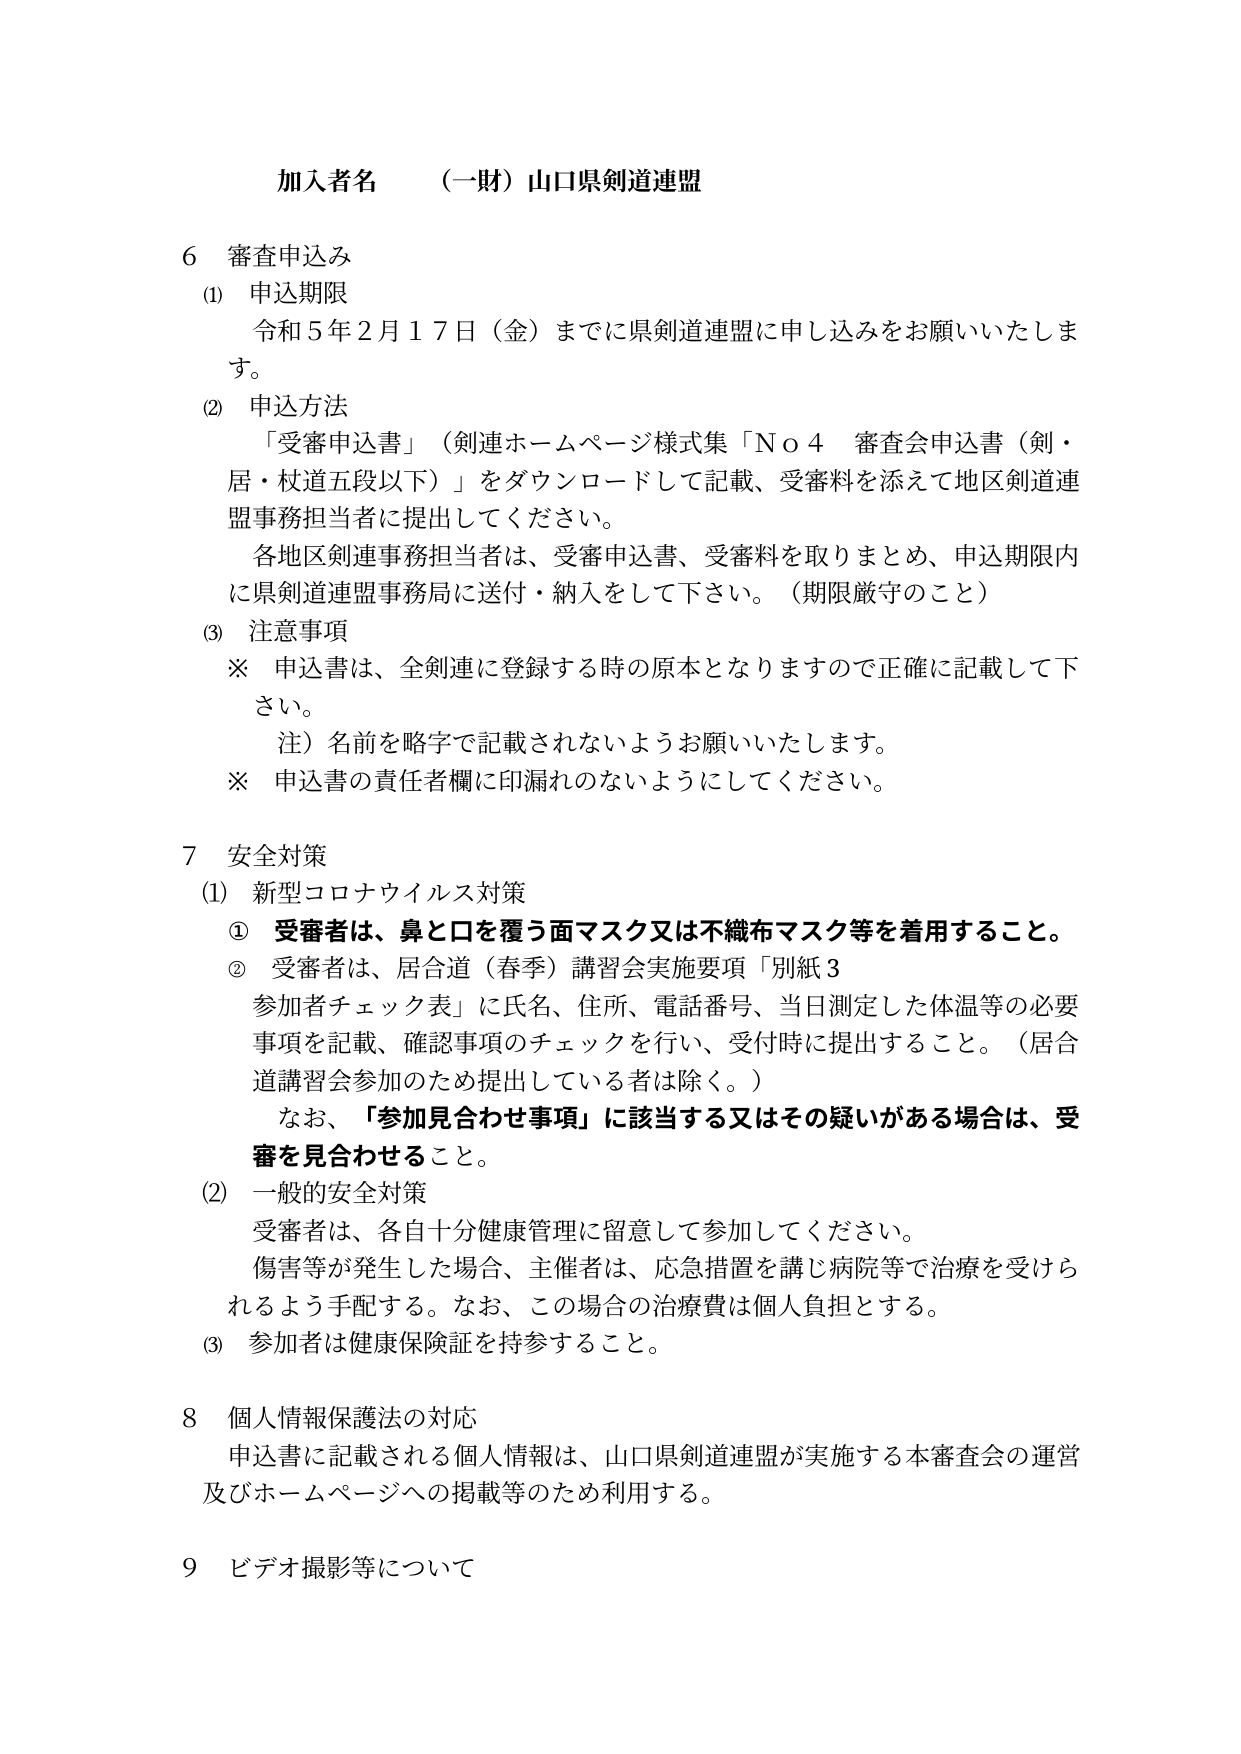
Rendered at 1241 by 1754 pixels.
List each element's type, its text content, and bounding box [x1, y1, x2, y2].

text 受審者は、各自十分健康管理に留意して参加してください。 [177, 1211, 1081, 1248]
text ① 受審者は、鼻と口を覆う面マスク又は不織布マスク等を着用すること。 [227, 911, 1081, 948]
text ７ 安全対策 [177, 836, 1081, 873]
text ② 受審者は、居合道（春季）講習会実施要項「別紙3 [227, 948, 1081, 986]
text 申込書に記載される個人情報は、山口県剣道連盟が実施する本審査会の運営及びホームページへの掲載等のため利用する。 [177, 1436, 1081, 1511]
text ⑶ 参加者は健康保険証を持参すること。 [177, 1323, 1081, 1361]
text 加入者名 （一財）山口県剣道連盟 [177, 161, 1081, 198]
text ９ ビデオ撮影等について [177, 1548, 1081, 1586]
text 参加者チェック表」に氏名、住所、電話番号、当日測定した体温等の必要事項を記載、確認事項のチェックを行い、受付時に提出すること。（居合道講習会参加のため提出している者は除く。） [227, 986, 1081, 1098]
text ８ 個人情報保護法の対応 [177, 1398, 1081, 1436]
list 注）名前を略字で記載されないようお願いいたします。 [252, 723, 1081, 761]
text 各地区剣連事務担当者は、受審申込書、受審料を取りまとめ、申込期限内に県剣道連盟事務局に送付・納入をして下さい。（期限厳守のこと） [227, 536, 1081, 611]
text 令和５年２月１７日（金）までに県剣道連盟に申し込みをお願いいたします。 [227, 311, 1081, 386]
text 傷害等が発生した場合、主催者は、応急措置を講じ病院等で治療を受けられるよう手配する。なお、この場合の治療費は個人負担とする。 [227, 1248, 1081, 1323]
text ６ 審査申込み [177, 236, 1081, 273]
text ⑴ 新型コロナウイルス対策 [177, 873, 1081, 911]
text ⑴ 申込期限 [177, 273, 1081, 311]
text ⑶ 注意事項 [177, 611, 1081, 648]
text なお、「参加見合わせ事項」に該当する又はその疑いがある場合は、受審を見合わせること。 [252, 1098, 1081, 1173]
text 「受審申込書」（剣連ホームページ様式集「Ｎｏ４ 審査会申込書（剣・居・杖道五段以下）」をダウンロードして記載、受審料を添えて地区剣道連盟事務担当者に提出してください。 [227, 423, 1081, 536]
text ※ 申込書の責任者欄に印漏れのないようにしてください。 [177, 761, 1081, 798]
text ※ 申込書は、全剣連に登録する時の原本となりますので正確に記載して下さい。 [227, 648, 1081, 723]
text ⑵ 一般的安全対策 [177, 1173, 1081, 1211]
text ⑵ 申込方法 [177, 386, 1081, 423]
